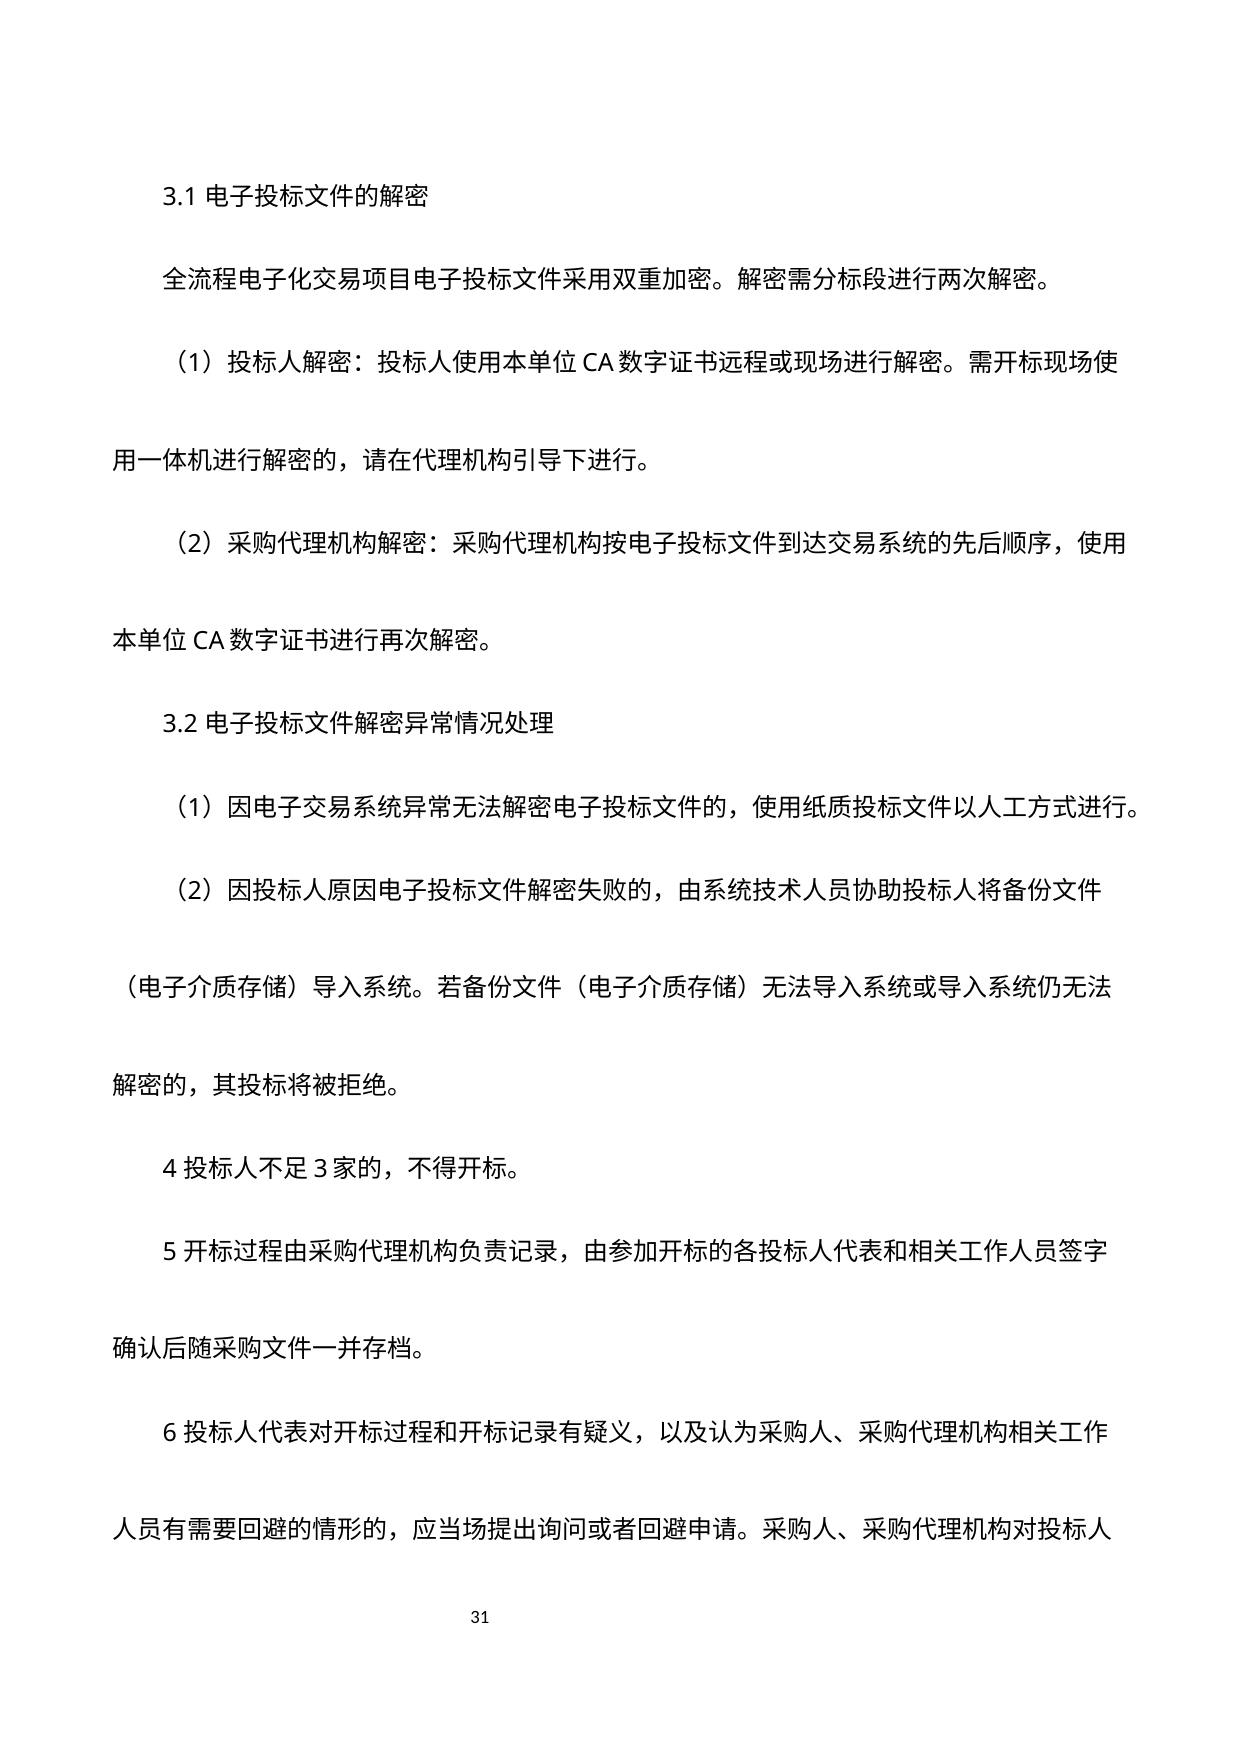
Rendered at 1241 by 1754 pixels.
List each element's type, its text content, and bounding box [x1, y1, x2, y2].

text （2）因投标人原因电子投标文件解密失败的，由系统技术人员协助投标人将备份文件（电子介质存储）导入系统。若备份文件（电子介质存储）无法导入系统或导入系统仍无法解密的，其投标将被拒绝。 [112, 856, 1128, 1116]
text 5 开标过程由采购代理机构负责记录，由参加开标的各投标人代表和相关工作人员签字确认后随采购文件一并存档。 [112, 1217, 1128, 1379]
text 全流程电子化交易项目电子投标文件采用双重加密。解密需分标段进行两次解密。 [112, 245, 1128, 310]
text 3.2 电子投标文件解密异常情况处理 [112, 689, 1128, 754]
text 3.1 电子投标文件的解密 [112, 162, 1128, 227]
text （1）投标人解密：投标人使用本单位CA数字证书远程或现场进行解密。需开标现场使用一体机进行解密的，请在代理机构引导下进行。 [112, 328, 1128, 491]
text （1）因电子交易系统异常无法解密电子投标文件的，使用纸质投标文件以人工方式进行。 [112, 773, 1128, 838]
text 4 投标人不足3家的，不得开标。 [112, 1134, 1128, 1199]
text （2）采购代理机构解密：采购代理机构按电子投标文件到达交易系统的先后顺序，使用本单位CA数字证书进行再次解密。 [112, 509, 1128, 671]
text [112, 1398, 1128, 1560]
